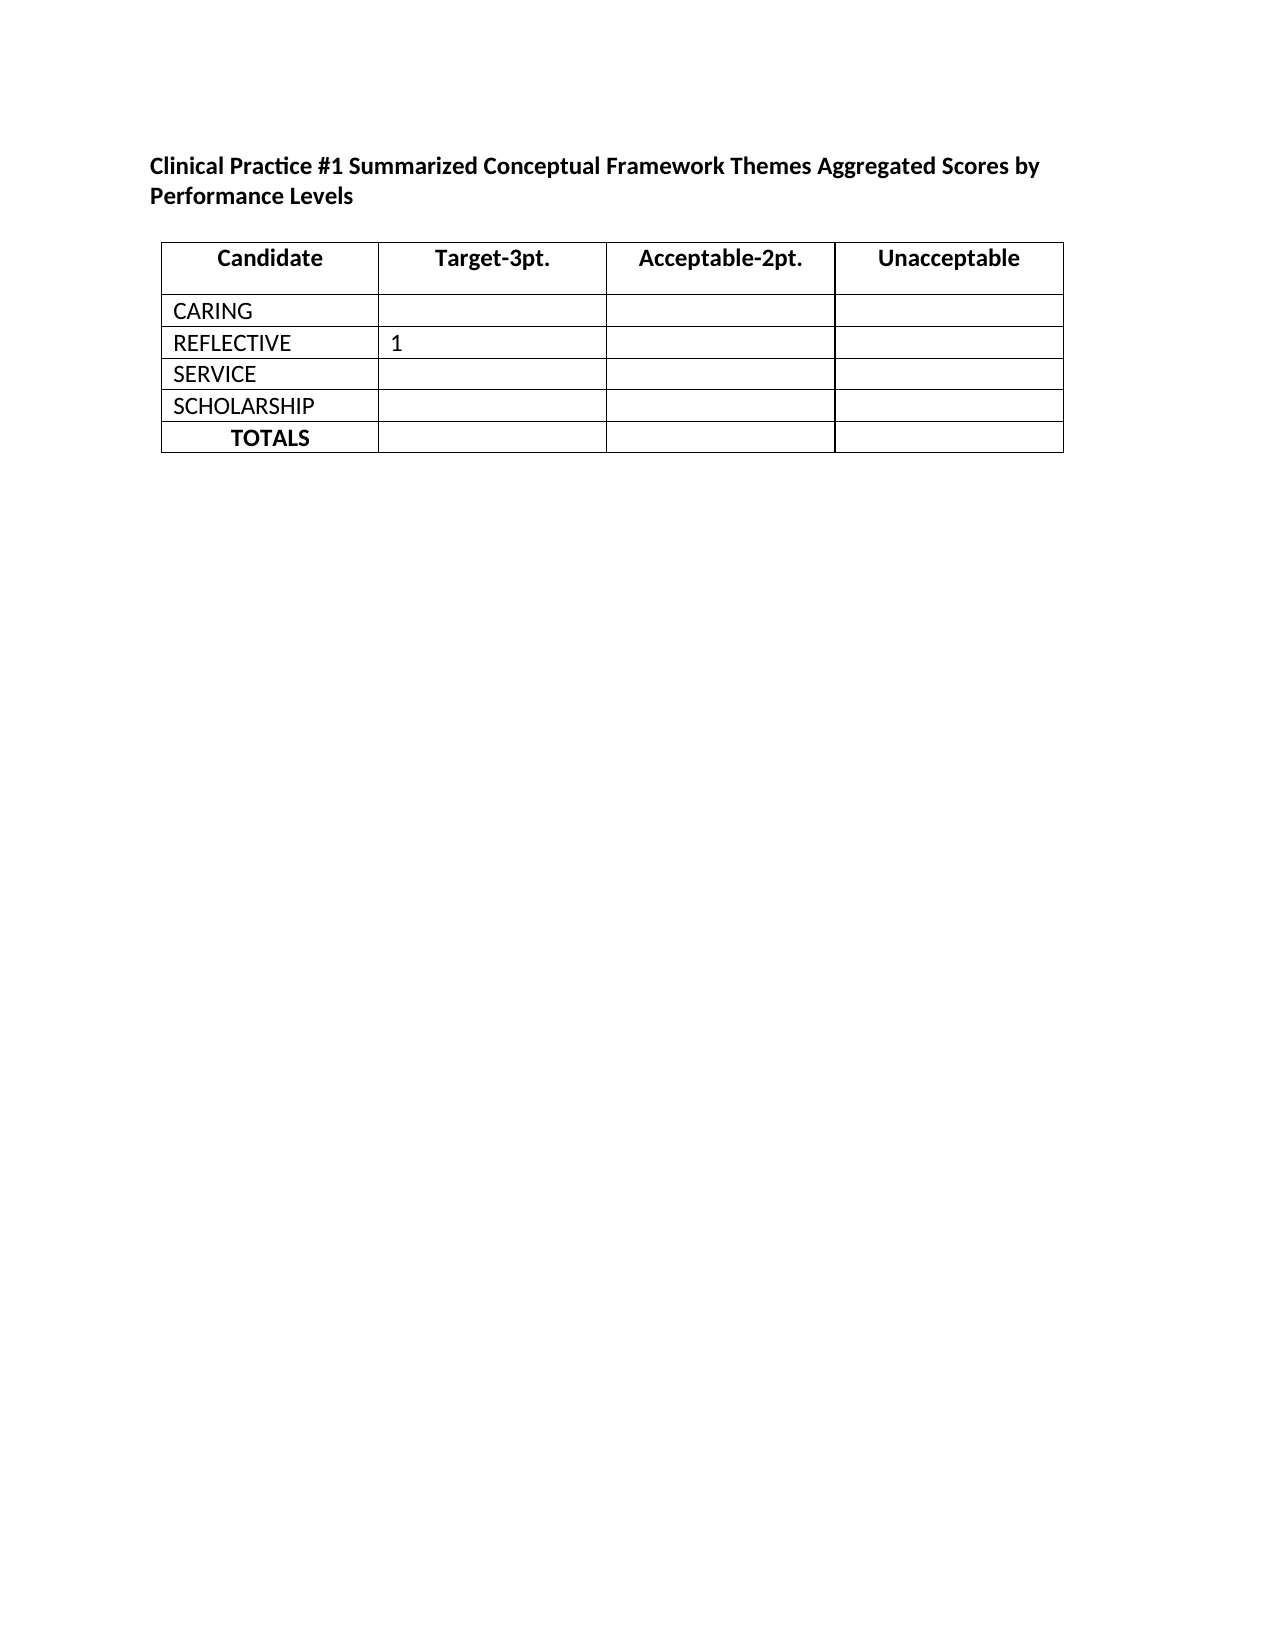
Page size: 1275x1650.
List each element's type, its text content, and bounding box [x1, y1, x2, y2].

table_cell REFLECTIVE [162, 327, 378, 357]
table_cell [836, 327, 1063, 357]
table_cell [836, 390, 1063, 421]
table_cell 1 [379, 327, 606, 357]
table_cell SCHOLARSHIP [162, 390, 378, 421]
table_cell [836, 359, 1063, 389]
table_cell [836, 422, 1063, 452]
table_cell SERVICE [162, 359, 378, 389]
table_header Target-3pt. [379, 243, 606, 294]
table_cell TOTALS [162, 422, 378, 452]
table_header Candidate [162, 243, 378, 294]
table_cell [836, 295, 1063, 326]
table_cell [607, 295, 834, 326]
table_cell [607, 359, 834, 389]
table_cell [607, 327, 834, 357]
table_cell [379, 359, 606, 389]
table_cell [379, 422, 606, 452]
table_header Unacceptable [836, 243, 1063, 294]
table_cell [379, 295, 606, 326]
table_cell [379, 390, 606, 421]
table_cell [607, 422, 834, 452]
table_cell [607, 390, 834, 421]
text Clinical Practice #1 Summarized Conceptual Framework Themes Aggregated Scores by Performance Levels [150, 150, 1125, 211]
table_cell CARING [162, 295, 378, 326]
table_header Acceptable-2pt. [607, 243, 834, 294]
